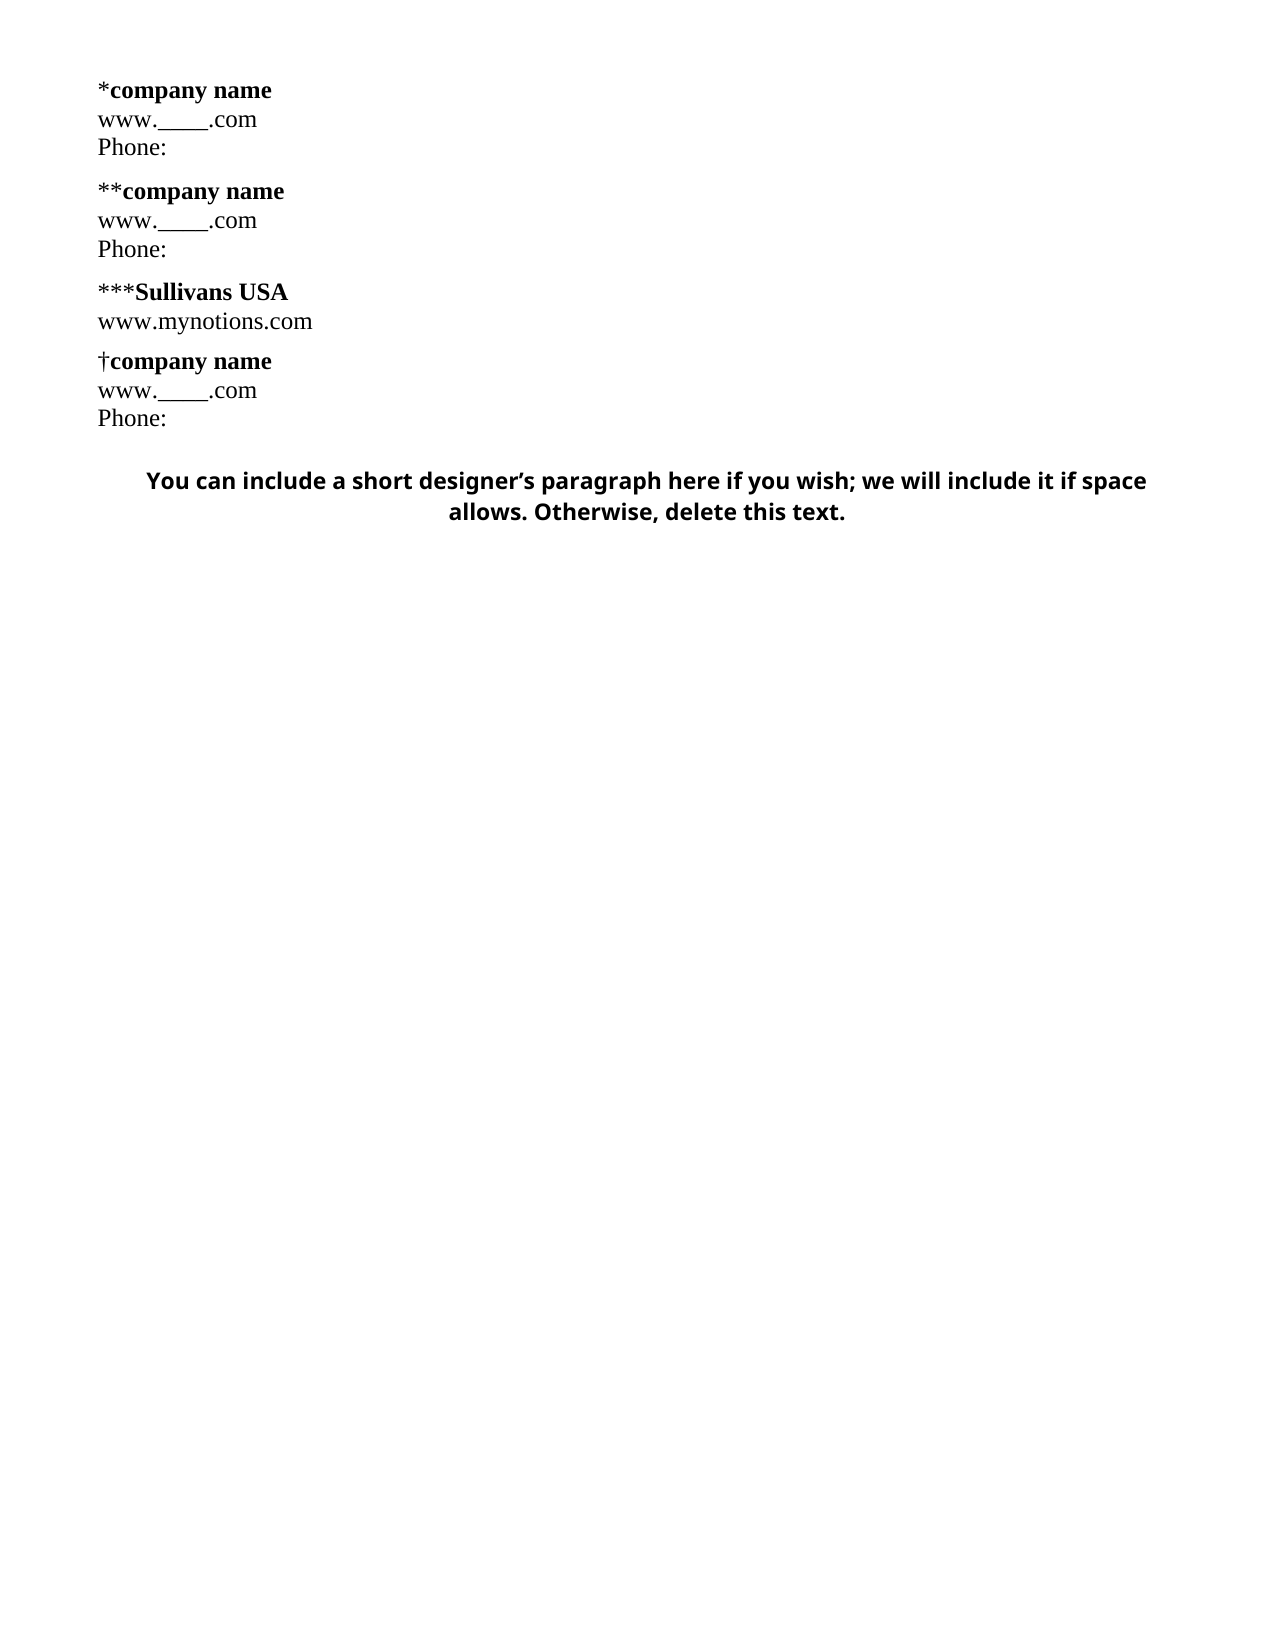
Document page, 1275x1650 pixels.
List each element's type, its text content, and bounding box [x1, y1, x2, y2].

table_cell **company name www.____.com Phone: [86, 176, 564, 277]
table_cell ***Sullivans USA www.mynotions.com [86, 278, 564, 346]
table_header *company name www.____.com Phone: [86, 75, 564, 176]
text You can include a short designer’s paragraph here if you wish; we will include it if space allows. Otherwise, delete this text. [141, 464, 1153, 527]
table_cell †company name www.____.com Phone: [86, 346, 564, 441]
